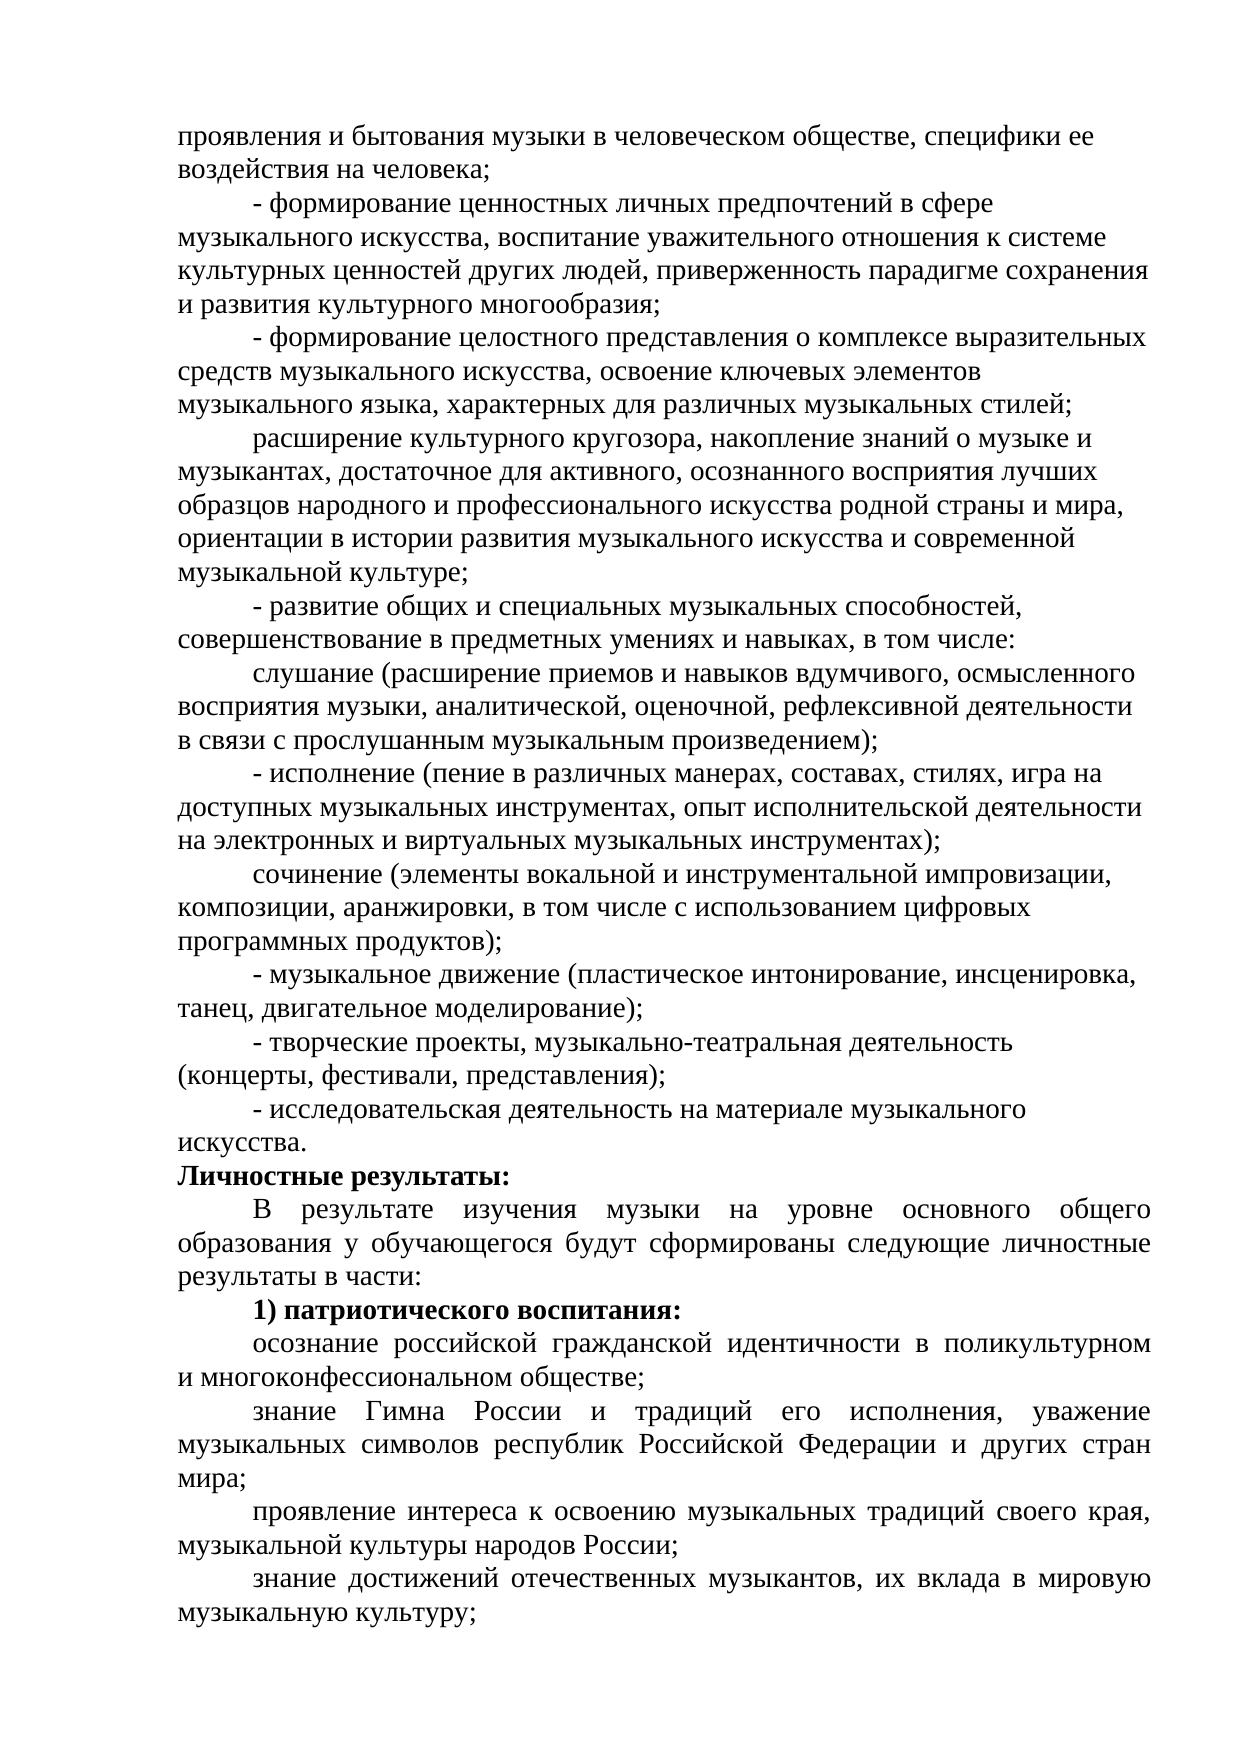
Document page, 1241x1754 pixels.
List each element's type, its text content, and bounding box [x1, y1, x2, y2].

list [177, 118, 1152, 185]
list В результате изучения музыки на уровне основного общего образования у обучающегося будут сформированы следующие личностные результаты в части: [177, 1191, 1152, 1292]
list проявление интереса к освоению музыкальных традиций своего края, музыкальной культуры народов России; [177, 1493, 1152, 1560]
list слушание (расширение приемов и навыков вдумчивого, осмысленного восприятия музыки, аналитической, оценочной, рефлексивной деятельности в связи с прослушанным музыкальным произведением); [177, 655, 1152, 755]
list - формирование ценностных личных предпочтений в сфере музыкального искусства, воспитание уважительного отношения к системе культурных ценностей других людей, приверженность парадигме сохранения и развития культурного многообразия; [177, 185, 1152, 319]
list знание Гимна России и традиций его исполнения, уважение музыкальных символов республик Российской Федерации и других стран мира; [177, 1393, 1152, 1493]
list - исполнение (пение в различных манерах, составах, стилях, игра на доступных музыкальных инструментах, опыт исполнительской деятельности на электронных и виртуальных музыкальных инструментах); [177, 755, 1152, 856]
list сочинение (элементы вокальной и инструментальной импровизации, композиции, аранжировки, в том числе с использованием цифровых программных продуктов); [177, 856, 1152, 957]
list 1) патриотического воспитания: [177, 1292, 1152, 1326]
list - формирование целостного представления о комплексе выразительных средств музыкального искусства, освоение ключевых элементов музыкального языка, характерных для различных музыкальных стилей; [177, 319, 1152, 420]
list - развитие общих и специальных музыкальных способностей, совершенствование в предметных умениях и навыках, в том числе: [177, 588, 1152, 655]
list - творческие проекты, музыкально-театральная деятельность (концерты, фестивали, представления); [177, 1024, 1152, 1091]
list - исследовательская деятельность на материале музыкального искусства. [177, 1091, 1152, 1158]
list - музыкальное движение (пластическое интонирование, инсценировка, танец, двигательное моделирование); [177, 957, 1152, 1024]
list расширение культурного кругозора, накопление знаний о музыке и музыкантах, достаточное для активного, осознанного восприятия лучших образцов народного и профессионального искусства родной страны и мира, ориентации в истории развития музыкального искусства и современной музыкальной культуре; [177, 420, 1152, 588]
text Личностные результаты: [177, 1158, 1152, 1191]
list знание достижений отечественных музыкантов, их вклада в мировую музыкальную культуру; [177, 1560, 1152, 1627]
list осознание российской гражданской идентичности в поликультурном и многоконфессиональном обществе; [177, 1326, 1152, 1393]
